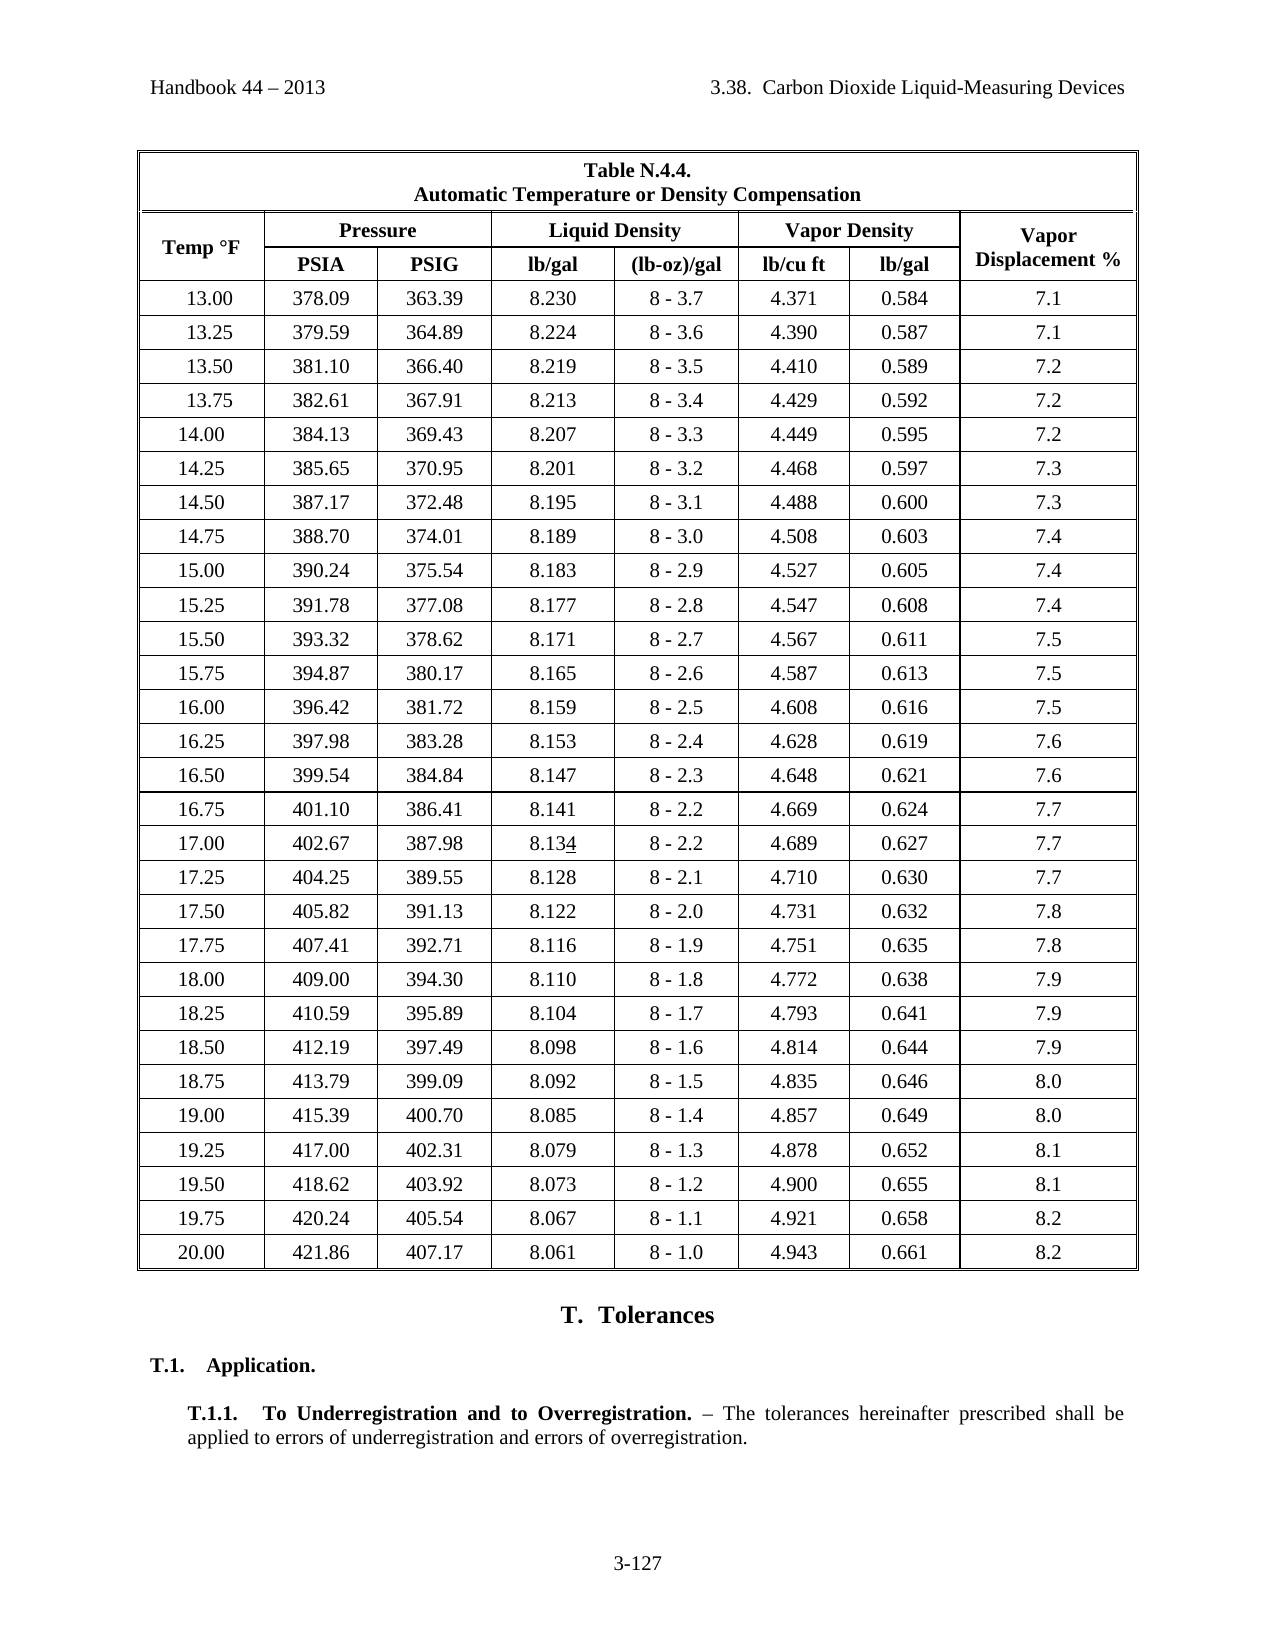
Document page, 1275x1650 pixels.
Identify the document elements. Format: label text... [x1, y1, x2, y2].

table_cell 4.731 [739, 895, 849, 928]
table_cell 8 - 2.0 [615, 895, 738, 928]
table_cell 0.619 [850, 724, 959, 757]
table_cell 8.224 [492, 316, 614, 348]
text T.1.1. To Underregistration and to Overregistration. – The tolerances hereinafter prescribed shall be applied to errors of underregistration and errors of overregistration. [187, 1401, 1125, 1449]
table_cell 8 - 1.1 [615, 1201, 738, 1234]
table_cell 8 - 3.7 [615, 281, 738, 314]
table_cell 4.488 [739, 486, 849, 519]
table_cell 384.13 [265, 418, 377, 451]
table_cell 18.00 [140, 963, 264, 996]
table_cell 8 - 2.6 [615, 656, 738, 689]
table_cell 0.661 [850, 1235, 959, 1268]
table_cell 8 - 1.3 [615, 1133, 738, 1166]
table_cell 8 - 1.4 [615, 1099, 738, 1132]
table_cell 4.772 [739, 963, 849, 996]
table_cell 13.50 [140, 350, 264, 383]
table_cell 16.75 [140, 793, 264, 825]
table_cell 0.658 [850, 1201, 959, 1234]
table_cell 18.50 [140, 1031, 264, 1064]
table_cell 8 - 2.2 [615, 793, 738, 825]
table_cell 16.25 [140, 724, 264, 757]
table_cell 4.371 [739, 281, 849, 314]
table_cell 8.104 [492, 997, 614, 1030]
table_cell 397.98 [265, 724, 377, 757]
table_cell 8 - 1.9 [615, 929, 738, 962]
table_cell 15.50 [140, 622, 264, 655]
table_cell Vapor Density [739, 213, 959, 246]
table_cell PSIA [265, 248, 377, 280]
table_cell 13.25 [140, 316, 264, 348]
table_cell 8 - 3.3 [615, 418, 738, 451]
table_cell 400.70 [378, 1099, 491, 1132]
table_cell 17.25 [140, 861, 264, 893]
table_cell 8.141 [492, 793, 614, 825]
table_cell 4.689 [739, 826, 849, 859]
table_cell 8 - 2.8 [615, 588, 738, 621]
table_cell 4.587 [739, 656, 849, 689]
table_cell 364.89 [378, 316, 491, 348]
table_cell 383.28 [378, 724, 491, 757]
table_cell 0.592 [850, 384, 959, 417]
table_cell 407.17 [378, 1235, 491, 1268]
table_cell 0.627 [850, 826, 959, 859]
table_cell 4.449 [739, 418, 849, 451]
table_cell 375.54 [378, 554, 491, 587]
table_cell 7.2 [961, 418, 1136, 451]
table_cell 8.2 [961, 1235, 1136, 1268]
table_cell 8.098 [492, 1031, 614, 1064]
table_cell 394.30 [378, 963, 491, 996]
table_cell Pressure [265, 213, 491, 246]
table_cell 19.00 [140, 1099, 264, 1132]
table_cell 7.3 [961, 452, 1136, 485]
table_cell 8 - 1.7 [615, 997, 738, 1030]
table_cell 387.98 [378, 826, 491, 859]
table_cell 0.613 [850, 656, 959, 689]
table_cell lb/gal [850, 248, 959, 280]
table_cell 8.165 [492, 656, 614, 689]
table_cell 8.116 [492, 929, 614, 962]
table_cell 0.587 [850, 316, 959, 348]
table_cell 15.25 [140, 588, 264, 621]
table_cell 8.110 [492, 963, 614, 996]
table_cell 15.75 [140, 656, 264, 689]
table_cell 8.219 [492, 350, 614, 383]
table_cell 382.61 [265, 384, 377, 417]
table_cell 374.01 [378, 520, 491, 553]
table_cell 401.10 [265, 793, 377, 825]
table_cell 413.79 [265, 1065, 377, 1098]
table_cell 8 - 3.6 [615, 316, 738, 348]
table_cell 399.09 [378, 1065, 491, 1098]
table_cell 4.710 [739, 861, 849, 893]
table_cell 8.147 [492, 758, 614, 791]
table_cell 14.25 [140, 452, 264, 485]
table_cell 0.611 [850, 622, 959, 655]
table_cell 7.7 [961, 826, 1136, 859]
subtitle T. Tolerances [150, 1300, 1125, 1329]
table_cell 4.900 [739, 1167, 849, 1200]
table_cell 363.39 [378, 281, 491, 314]
table_cell 8 - 3.0 [615, 520, 738, 553]
table_cell 8.201 [492, 452, 614, 485]
table_cell 412.19 [265, 1031, 377, 1064]
table_cell 396.42 [265, 690, 377, 723]
table_cell 377.08 [378, 588, 491, 621]
table_cell 8 - 3.1 [615, 486, 738, 519]
table_cell 8 - 2.2 [615, 826, 738, 859]
table_cell Temp °F [138, 210, 264, 280]
table_cell 8.067 [492, 1201, 614, 1234]
table_cell 4.429 [739, 384, 849, 417]
table_cell 19.25 [140, 1133, 264, 1166]
table_cell 388.70 [265, 520, 377, 553]
table_cell 392.71 [378, 929, 491, 962]
table_cell Vapor Displacement % [961, 210, 1137, 280]
table_cell 16.50 [140, 758, 264, 791]
table_cell 8 - 3.4 [615, 384, 738, 417]
table_cell 407.41 [265, 929, 377, 962]
table_cell 8 - 2.4 [615, 724, 738, 757]
table_cell 367.91 [378, 384, 491, 417]
table_cell 4.835 [739, 1065, 849, 1098]
table_cell 387.17 [265, 486, 377, 519]
table_cell 7.6 [961, 758, 1136, 791]
table_cell 404.25 [265, 861, 377, 893]
table_cell 420.24 [265, 1201, 377, 1234]
table_cell 384.84 [378, 758, 491, 791]
table_cell 16.00 [140, 690, 264, 723]
table_cell 0.649 [850, 1099, 959, 1132]
table_cell 8.073 [492, 1167, 614, 1200]
table_cell 0.652 [850, 1133, 959, 1166]
table_cell 8.195 [492, 486, 614, 519]
table_cell 8 - 3.2 [615, 452, 738, 485]
table_cell 378.62 [378, 622, 491, 655]
table_cell 17.75 [140, 929, 264, 962]
table_cell 7.5 [961, 622, 1136, 655]
table_cell 386.41 [378, 793, 491, 825]
table_cell 7.8 [961, 895, 1136, 928]
table_cell 8 - 2.7 [615, 622, 738, 655]
table_cell 397.49 [378, 1031, 491, 1064]
table_cell (lb-oz)/gal [615, 248, 738, 280]
table_cell 0.584 [850, 281, 959, 314]
table_cell 410.59 [265, 997, 377, 1030]
table_cell 7.1 [961, 281, 1136, 314]
table_cell 4.608 [739, 690, 849, 723]
table_cell 4.390 [739, 316, 849, 348]
table_cell 17.00 [140, 826, 264, 859]
table_cell 0.646 [850, 1065, 959, 1098]
table_cell 7.2 [961, 384, 1136, 417]
table_cell 0.644 [850, 1031, 959, 1064]
table_cell 8 - 2.3 [615, 758, 738, 791]
table_cell 378.09 [265, 281, 377, 314]
table_cell 7.4 [961, 520, 1136, 553]
table_cell 14.75 [140, 520, 264, 553]
table_cell 8 - 2.5 [615, 690, 738, 723]
table_cell 4.943 [739, 1235, 849, 1268]
table_cell 8.159 [492, 690, 614, 723]
table_cell 4.468 [739, 452, 849, 485]
table_cell 393.32 [265, 622, 377, 655]
table_cell 8.079 [492, 1133, 614, 1166]
table_cell 8.1 [961, 1133, 1136, 1166]
table_cell 391.78 [265, 588, 377, 621]
table_cell 389.55 [378, 861, 491, 893]
table_cell 415.39 [265, 1099, 377, 1132]
table_cell 19.75 [140, 1201, 264, 1234]
table_cell 369.43 [378, 418, 491, 451]
table_cell 7.4 [961, 554, 1136, 587]
table_cell 4.921 [739, 1201, 849, 1234]
table_cell 15.00 [140, 554, 264, 587]
table_cell 20.00 [140, 1235, 264, 1268]
table_cell 8.092 [492, 1065, 614, 1098]
table_cell 0.589 [850, 350, 959, 383]
table_cell 0.603 [850, 520, 959, 553]
table_cell 7.7 [961, 793, 1136, 825]
table_cell 7.5 [961, 656, 1136, 689]
table_cell 7.6 [961, 724, 1136, 757]
table_cell 18.25 [140, 997, 264, 1030]
table_cell 7.9 [961, 1031, 1136, 1064]
table_cell 0.635 [850, 929, 959, 962]
table_cell 7.4 [961, 588, 1136, 621]
table_cell 8 - 1.6 [615, 1031, 738, 1064]
table_cell 372.48 [378, 486, 491, 519]
table_cell 0.608 [850, 588, 959, 621]
table_cell 8.207 [492, 418, 614, 451]
table_cell 7.7 [961, 861, 1136, 893]
table_cell 399.54 [265, 758, 377, 791]
table_cell 4.669 [739, 793, 849, 825]
table_cell 0.605 [850, 554, 959, 587]
table_cell 8.085 [492, 1099, 614, 1132]
table_cell 0.597 [850, 452, 959, 485]
table_cell 8.128 [492, 861, 614, 893]
table_cell 8.1 [961, 1167, 1136, 1200]
table_cell 0.630 [850, 861, 959, 893]
table_cell 8.134 [492, 826, 614, 859]
table_cell 4.567 [739, 622, 849, 655]
table_cell 0.624 [850, 793, 959, 825]
table_cell 4.527 [739, 554, 849, 587]
table_cell 4.508 [739, 520, 849, 553]
table_cell 14.00 [140, 418, 264, 451]
table_cell 8.2 [961, 1201, 1136, 1234]
table_cell 0.632 [850, 895, 959, 928]
table_cell 405.54 [378, 1201, 491, 1234]
table_cell 409.00 [265, 963, 377, 996]
table_cell 8.153 [492, 724, 614, 757]
table_cell 18.75 [140, 1065, 264, 1098]
table_cell 394.87 [265, 656, 377, 689]
table_cell 8.230 [492, 281, 614, 314]
table_cell 13.00 [140, 281, 264, 314]
table_cell 8 - 1.0 [615, 1235, 738, 1268]
table_cell 421.86 [265, 1235, 377, 1268]
table_cell 8.171 [492, 622, 614, 655]
table_cell 17.50 [140, 895, 264, 928]
table_cell 395.89 [378, 997, 491, 1030]
subtitle T.1. Application. [150, 1353, 1125, 1377]
table_cell 0.655 [850, 1167, 959, 1200]
table_cell 7.1 [961, 316, 1136, 348]
table_cell 7.5 [961, 690, 1136, 723]
table_cell 4.793 [739, 997, 849, 1030]
table_cell 4.547 [739, 588, 849, 621]
table_cell 390.24 [265, 554, 377, 587]
table_cell 0.621 [850, 758, 959, 791]
table_cell 379.59 [265, 316, 377, 348]
table_header Table N.4.4. Automatic Temperature or Density Compensation [140, 153, 1136, 210]
table_cell 4.648 [739, 758, 849, 791]
table_cell 418.62 [265, 1167, 377, 1200]
table_cell 4.814 [739, 1031, 849, 1064]
table_cell 381.72 [378, 690, 491, 723]
table_cell 0.600 [850, 486, 959, 519]
table_cell 14.50 [140, 486, 264, 519]
table_cell 8.189 [492, 520, 614, 553]
table_cell 402.31 [378, 1133, 491, 1166]
table_cell 402.67 [265, 826, 377, 859]
table_cell 13.75 [140, 384, 264, 417]
table_cell 7.8 [961, 929, 1136, 962]
table_cell 403.92 [378, 1167, 491, 1200]
table_cell 370.95 [378, 452, 491, 485]
table_cell 417.00 [265, 1133, 377, 1166]
table_cell 8.061 [492, 1235, 614, 1268]
table_cell 8 - 2.1 [615, 861, 738, 893]
table_cell 366.40 [378, 350, 491, 383]
table_cell 0.616 [850, 690, 959, 723]
table_cell lb/cu ft [739, 248, 849, 280]
table_cell 8.0 [961, 1065, 1136, 1098]
table_cell 8.183 [492, 554, 614, 587]
table_cell 8 - 1.2 [615, 1167, 738, 1200]
table_cell 4.878 [739, 1133, 849, 1166]
table_cell Liquid Density [492, 213, 738, 246]
table_cell 381.10 [265, 350, 377, 383]
table_cell 0.638 [850, 963, 959, 996]
table_cell 8.122 [492, 895, 614, 928]
table_cell 8.0 [961, 1099, 1136, 1132]
table_cell 405.82 [265, 895, 377, 928]
table_cell 0.641 [850, 997, 959, 1030]
table_cell 8 - 1.8 [615, 963, 738, 996]
table_cell 4.751 [739, 929, 849, 962]
table_cell 385.65 [265, 452, 377, 485]
table_cell 8 - 1.5 [615, 1065, 738, 1098]
table_cell 8.213 [492, 384, 614, 417]
table_cell 8 - 2.9 [615, 554, 738, 587]
table_cell 4.410 [739, 350, 849, 383]
table_cell 4.857 [739, 1099, 849, 1132]
table_cell 7.9 [961, 963, 1136, 996]
table_cell 380.17 [378, 656, 491, 689]
table_cell 4.628 [739, 724, 849, 757]
table_cell 8 - 3.5 [615, 350, 738, 383]
table_cell PSIG [378, 248, 491, 280]
table_cell 0.595 [850, 418, 959, 451]
table_cell 8.177 [492, 588, 614, 621]
table_cell 7.2 [961, 350, 1136, 383]
table_cell 7.9 [961, 997, 1136, 1030]
table_cell 391.13 [378, 895, 491, 928]
table_cell lb/gal [492, 248, 614, 280]
table_cell 7.3 [961, 486, 1136, 519]
table_cell 19.50 [140, 1167, 264, 1200]
